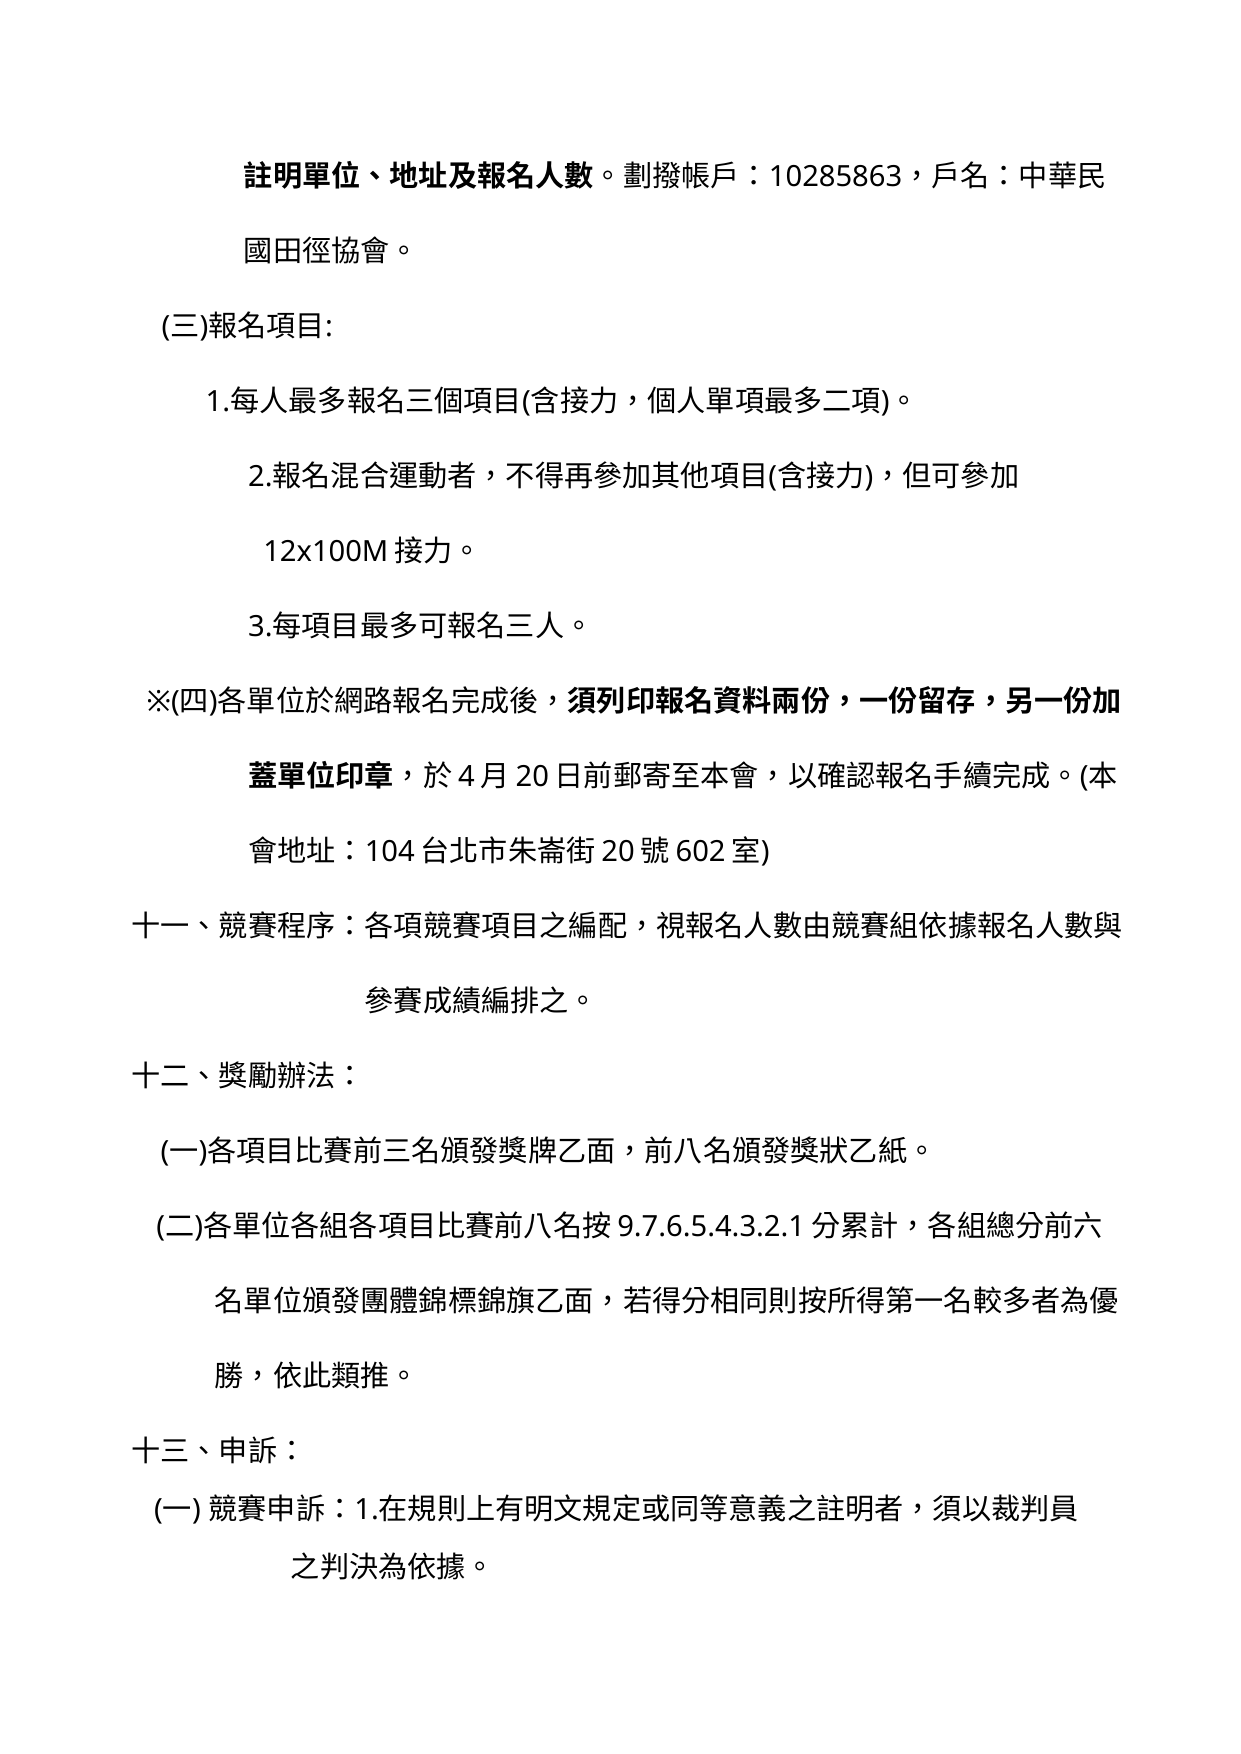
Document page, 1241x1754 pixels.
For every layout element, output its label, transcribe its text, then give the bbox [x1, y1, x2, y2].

text 3.每項目最多可報名三人。 [131, 586, 1125, 661]
text 國田徑協會。 [244, 211, 1125, 286]
text 2.報名混合運動者，不得再參加其他項目(含接力)，但可參加 [131, 436, 1125, 511]
text (一)各項目比賽前三名頒發獎牌乙面，前八名頒發獎狀乙紙。 [131, 1111, 1125, 1186]
text (一) 競賽申訴：1.在規則上有明文規定或同等意義之註明者，須以裁判員 [131, 1486, 1125, 1527]
text (二)各單位各組各項目比賽前八名按.5.4.3.2.1分累計，各組總分前六名單位頒發團體錦標錦旗乙面，若得分相同則按所得第一名較多者為優勝，依此類推。 [156, 1186, 1125, 1411]
text 之判決為依據。 [131, 1527, 1125, 1602]
text (三)報名項目: [131, 286, 1125, 361]
text 1.每人最多報名三個項目(含接力，個人單項最多二項)。 [160, 361, 1125, 436]
text ※(四)各單位於網路報名完成後，須列印報名資料兩份，一份留存，另一份加蓋單位印章，於4月20日前郵寄至本會，以確認報名手續完成。(本會地址：104台北市朱崙街20號602室) [131, 661, 1125, 886]
text 12x接力。 [131, 511, 1125, 586]
text 十三、申訴： [131, 1411, 1125, 1486]
text 註明單位、地址及報名人數。劃撥帳戶：10285863，戶名：中華民 [244, 136, 1125, 211]
text 十二、獎勵辦法： [131, 1036, 1125, 1111]
text 十一、競賽程序：各項競賽項目之編配，視報名人數由競賽組依據報名人數與參賽成績編排之。 [131, 886, 1125, 1036]
